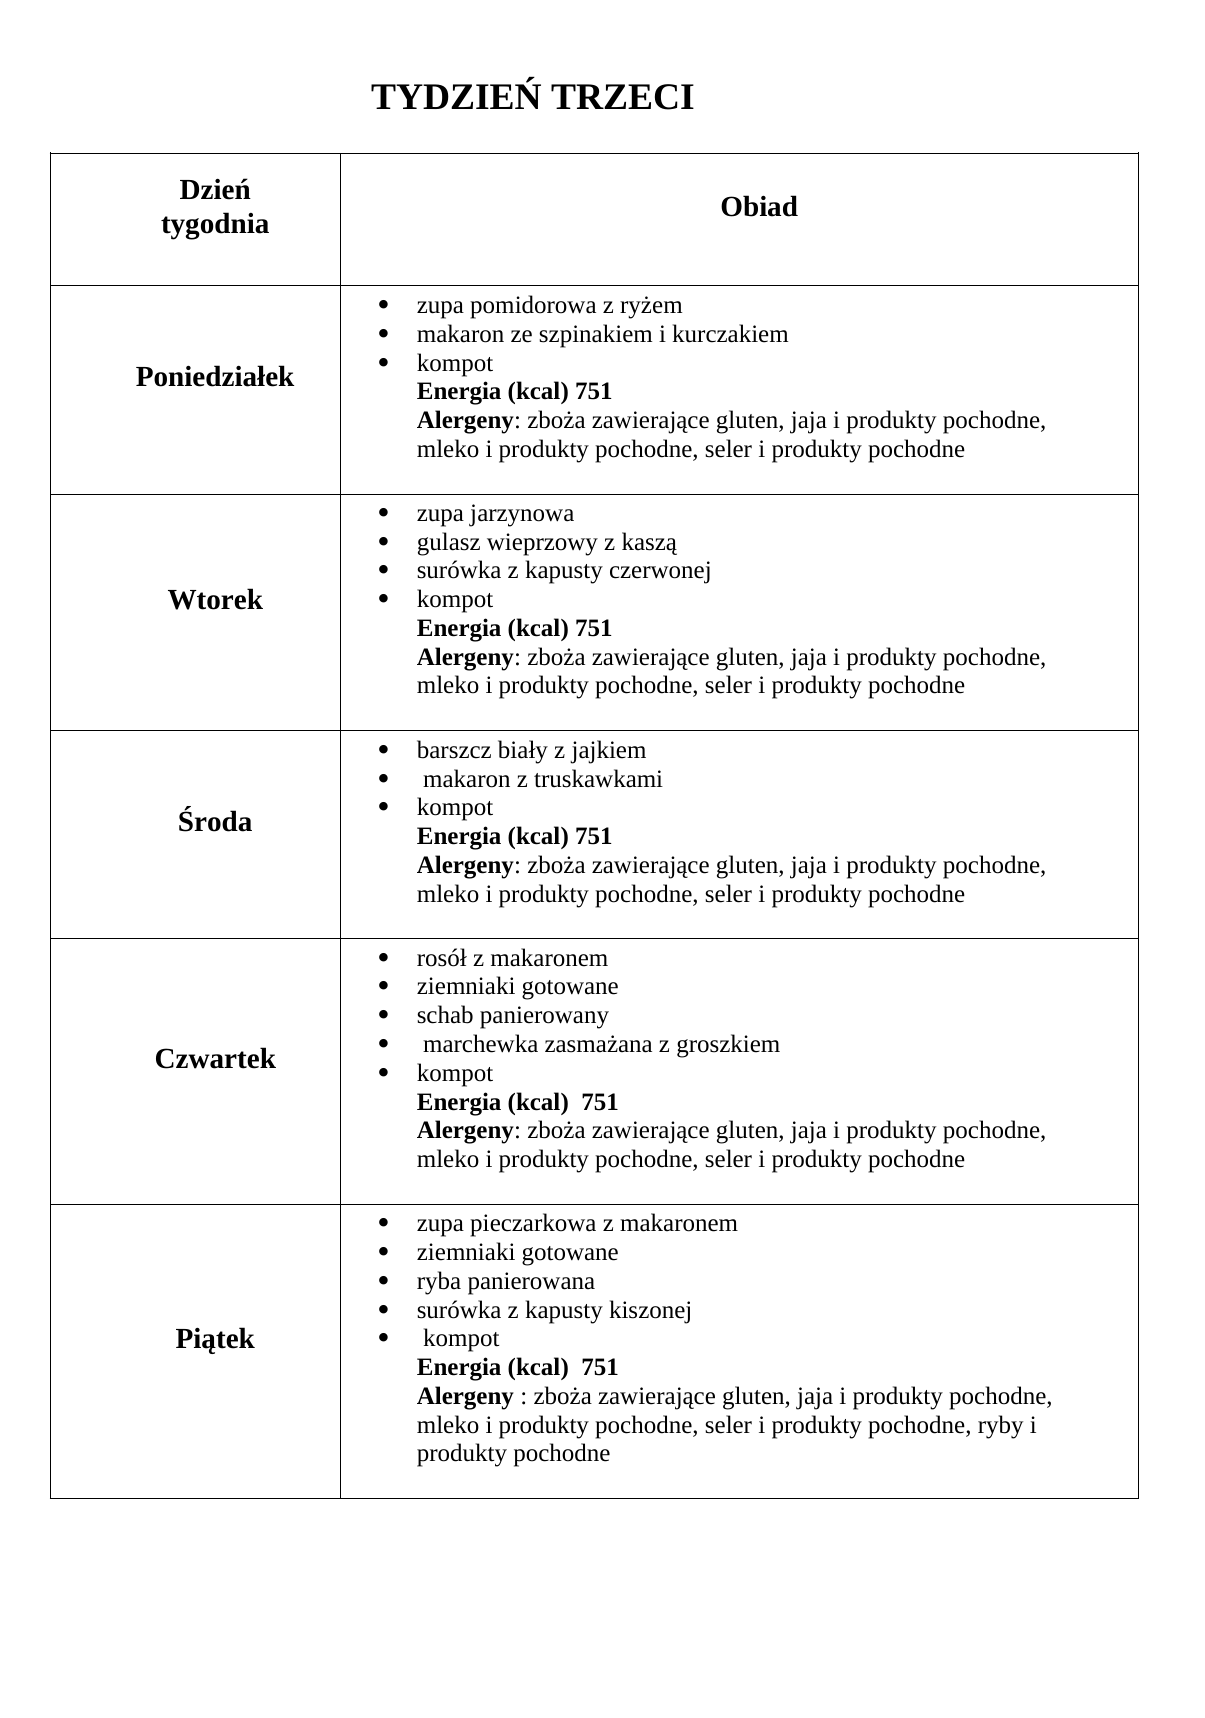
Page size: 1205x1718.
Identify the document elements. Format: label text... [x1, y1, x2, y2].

table_cell Wtorek [51, 495, 340, 730]
table_cell Środa [51, 731, 340, 938]
table_cell zupa pomidorowa z ryżem makaron ze szpinakiem i kurczakiem kompot Energia (kcal) 751 Alergeny: zboża zawierające gluten, jaja i produkty pochodne, mleko i produkty pochodne, seler i produkty pochodne [341, 286, 1138, 493]
table_cell barszcz biały z jajkiem makaron z truskawkami kompot Energia (kcal) 751 Alergeny: zboża zawierające gluten, jaja i produkty pochodne, mleko i produkty pochodne, seler i produkty pochodne [341, 731, 1138, 938]
table_cell Piątek [51, 1205, 340, 1498]
table_cell rosół z makaronem ziemniaki gotowane schab panierowany marchewka zasmażana z groszkiem kompot Energia (kcal) 751 Alergeny: zboża zawierające gluten, jaja i produkty pochodne, mleko i produkty pochodne, seler i produkty pochodne [341, 939, 1138, 1204]
table_cell zupa jarzynowa gulasz wieprzowy z kaszą surówka z kapusty czerwonej kompot Energia (kcal) 751 Alergeny: zboża zawierające gluten, jaja i produkty pochodne, mleko i produkty pochodne, seler i produkty pochodne [341, 495, 1138, 730]
text TYDZIEŃ TRZECI [371, 75, 1129, 118]
table_header Dzień tygodnia [51, 154, 340, 285]
table_cell Poniedziałek [51, 286, 340, 493]
table_cell Czwartek [51, 939, 340, 1204]
table_header Obiad [341, 154, 1138, 285]
table_cell zupa pieczarkowa z makaronem ziemniaki gotowane ryba panierowana surówka z kapusty kiszonej kompot Energia (kcal) 751 Alergeny : zboża zawierające gluten, jaja i produkty pochodne, mleko i produkty pochodne, seler i produkty pochodne, ryby i produkty pochodne [341, 1205, 1138, 1498]
